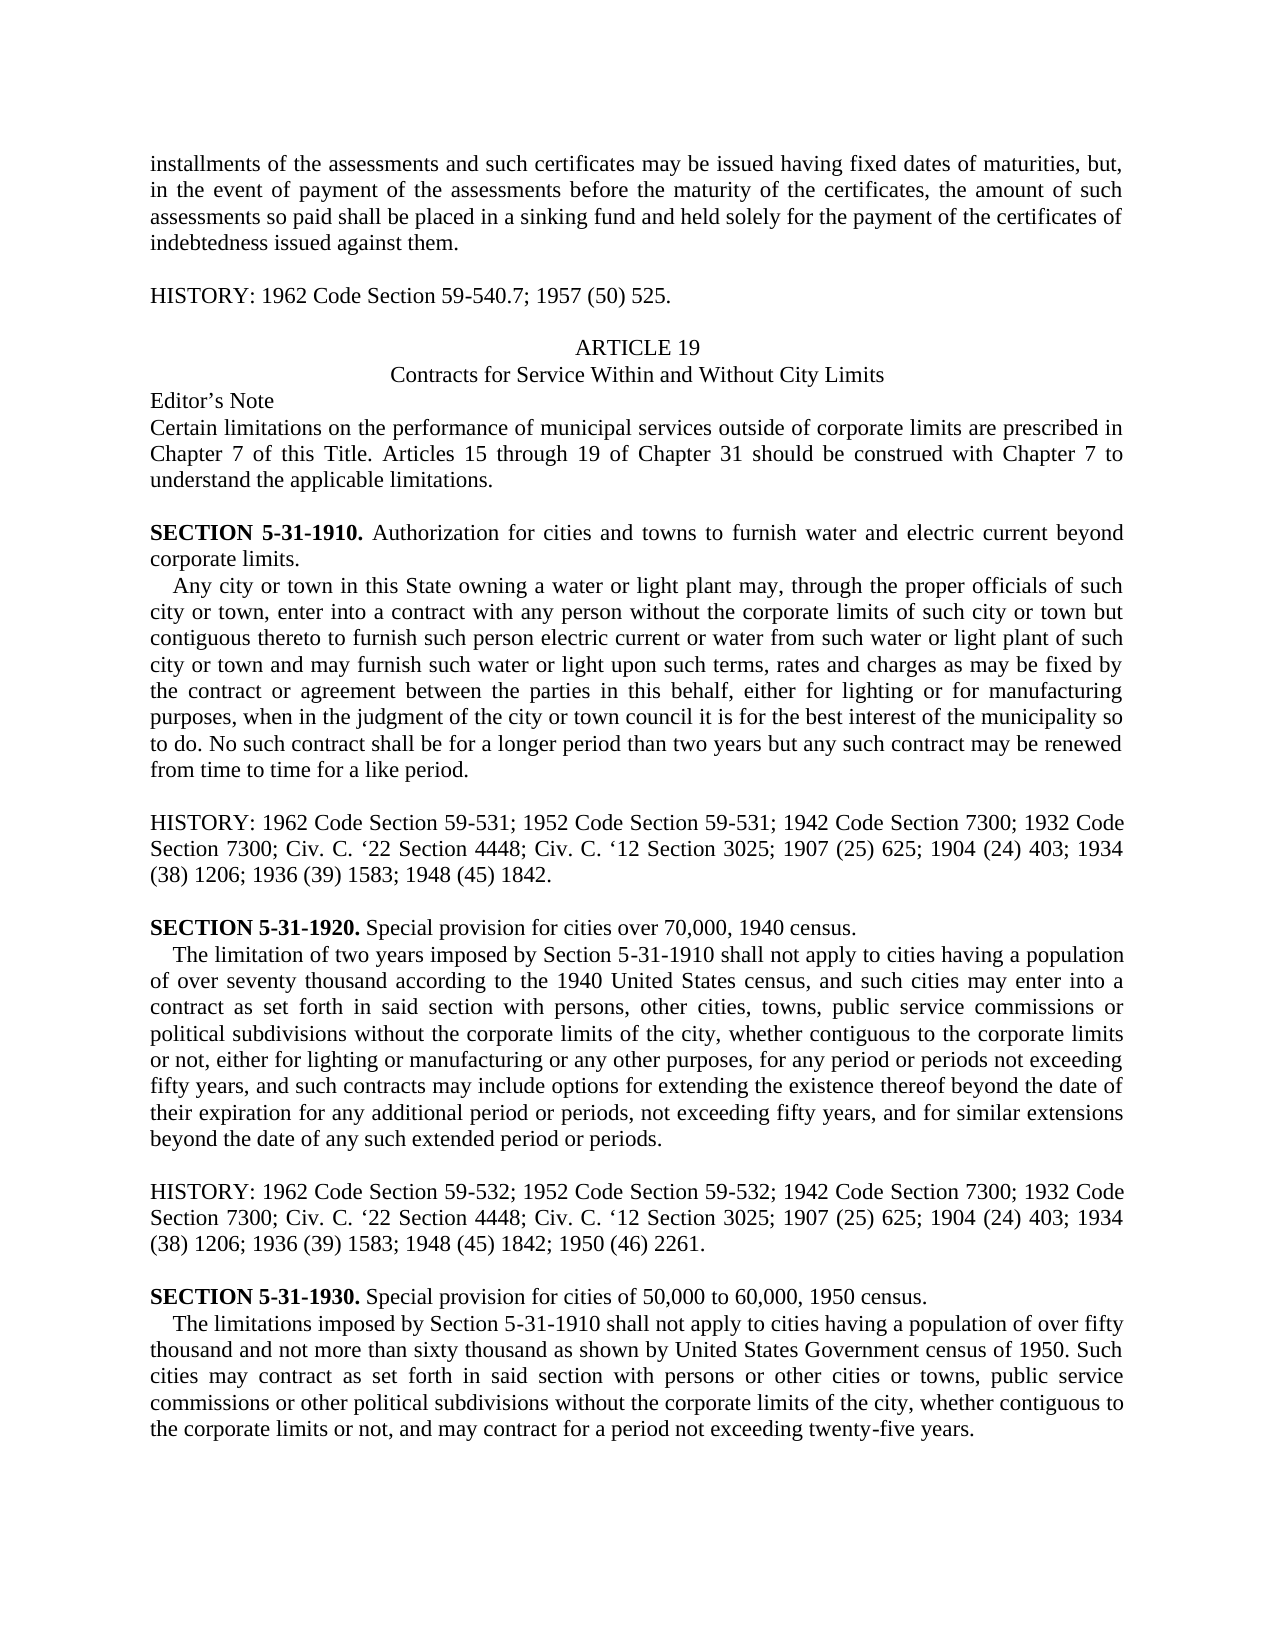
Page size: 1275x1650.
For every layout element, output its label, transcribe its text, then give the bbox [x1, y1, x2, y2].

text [150, 150, 1125, 255]
text SECTION 5-31-1930. Special provision for cities of 50,000 to 60,000, 1950 census. [150, 1283, 1125, 1309]
text HISTORY: 1962 Code Section 59-540.7; 1957 (50) 525. [150, 282, 1125, 308]
text HISTORY: 1962 Code Section 59-532; 1952 Code Section 59-532; 1942 Code Section 7300; 1932 Code Section 7300; Civ. C. ‘22 Section 4448; Civ. C. ‘12 Section 3025; 1907 (25) 625; 1904 (24) 403; 1934 (38) 1206; 1936 (39) 1583; 1948 (45) 1842; 1950 (46) 2261. [150, 1178, 1125, 1257]
text The limitations imposed by Section 5-31-1910 shall not apply to cities having a population of over fifty thousand and not more than sixty thousand as shown by United States Government census of 1950. Such cities may contract as set forth in said section with persons or other cities or towns, public service commissions or other political subdivisions without the corporate limits of the city, whether contiguous to the corporate limits or not, and may contract for a period not exceeding twenty-five years. [150, 1309, 1125, 1441]
text The limitation of two years imposed by Section 5-31-1910 shall not apply to cities having a population of over seventy thousand according to the 1940 United States census, and such cities may enter into a contract as set forth in said section with persons, other cities, towns, public service commissions or political subdivisions without the corporate limits of the city, whether contiguous to the corporate limits or not, either for lighting or manufacturing or any other purposes, for any period or periods not exceeding fifty years, and such contracts may include options for extending the existence thereof beyond the date of their expiration for any additional period or periods, not exceeding fifty years, and for similar extensions beyond the date of any such extended period or periods. [150, 941, 1125, 1151]
text Editor’s Note [150, 387, 1125, 413]
text Any city or town in this State owning a water or light plant may, through the proper officials of such city or town, enter into a contract with any person without the corporate limits of such city or town but contiguous thereto to furnish such person electric current or water from such water or light plant of such city or town and may furnish such water or light upon such terms, rates and charges as may be fixed by the contract or agreement between the parties in this behalf, either for lighting or for manufacturing purposes, when in the judgment of the city or town council it is for the best interest of the municipality so to do. No such contract shall be for a longer period than two years but any such contract may be renewed from time to time for a like period. [150, 572, 1125, 782]
text HISTORY: 1962 Code Section 59-531; 1952 Code Section 59-531; 1942 Code Section 7300; 1932 Code Section 7300; Civ. C. ‘22 Section 4448; Civ. C. ‘12 Section 3025; 1907 (25) 625; 1904 (24) 403; 1934 (38) 1206; 1936 (39) 1583; 1948 (45) 1842. [150, 809, 1125, 888]
text SECTION 5-31-1920. Special provision for cities over 70,000, 1940 census. [150, 914, 1125, 941]
text SECTION 5-31-1910. Authorization for cities and towns to furnish water and electric current beyond corporate limits. [150, 519, 1125, 572]
text Contracts for Service Within and Without City Limits [150, 361, 1125, 387]
text Certain limitations on the performance of municipal services outside of corporate limits are prescribed in Chapter 7 of this Title. Articles 15 through 19 of Chapter 31 should be construed with Chapter 7 to understand the applicable limitations. [150, 413, 1125, 493]
text ARTICLE 19 [150, 334, 1125, 361]
